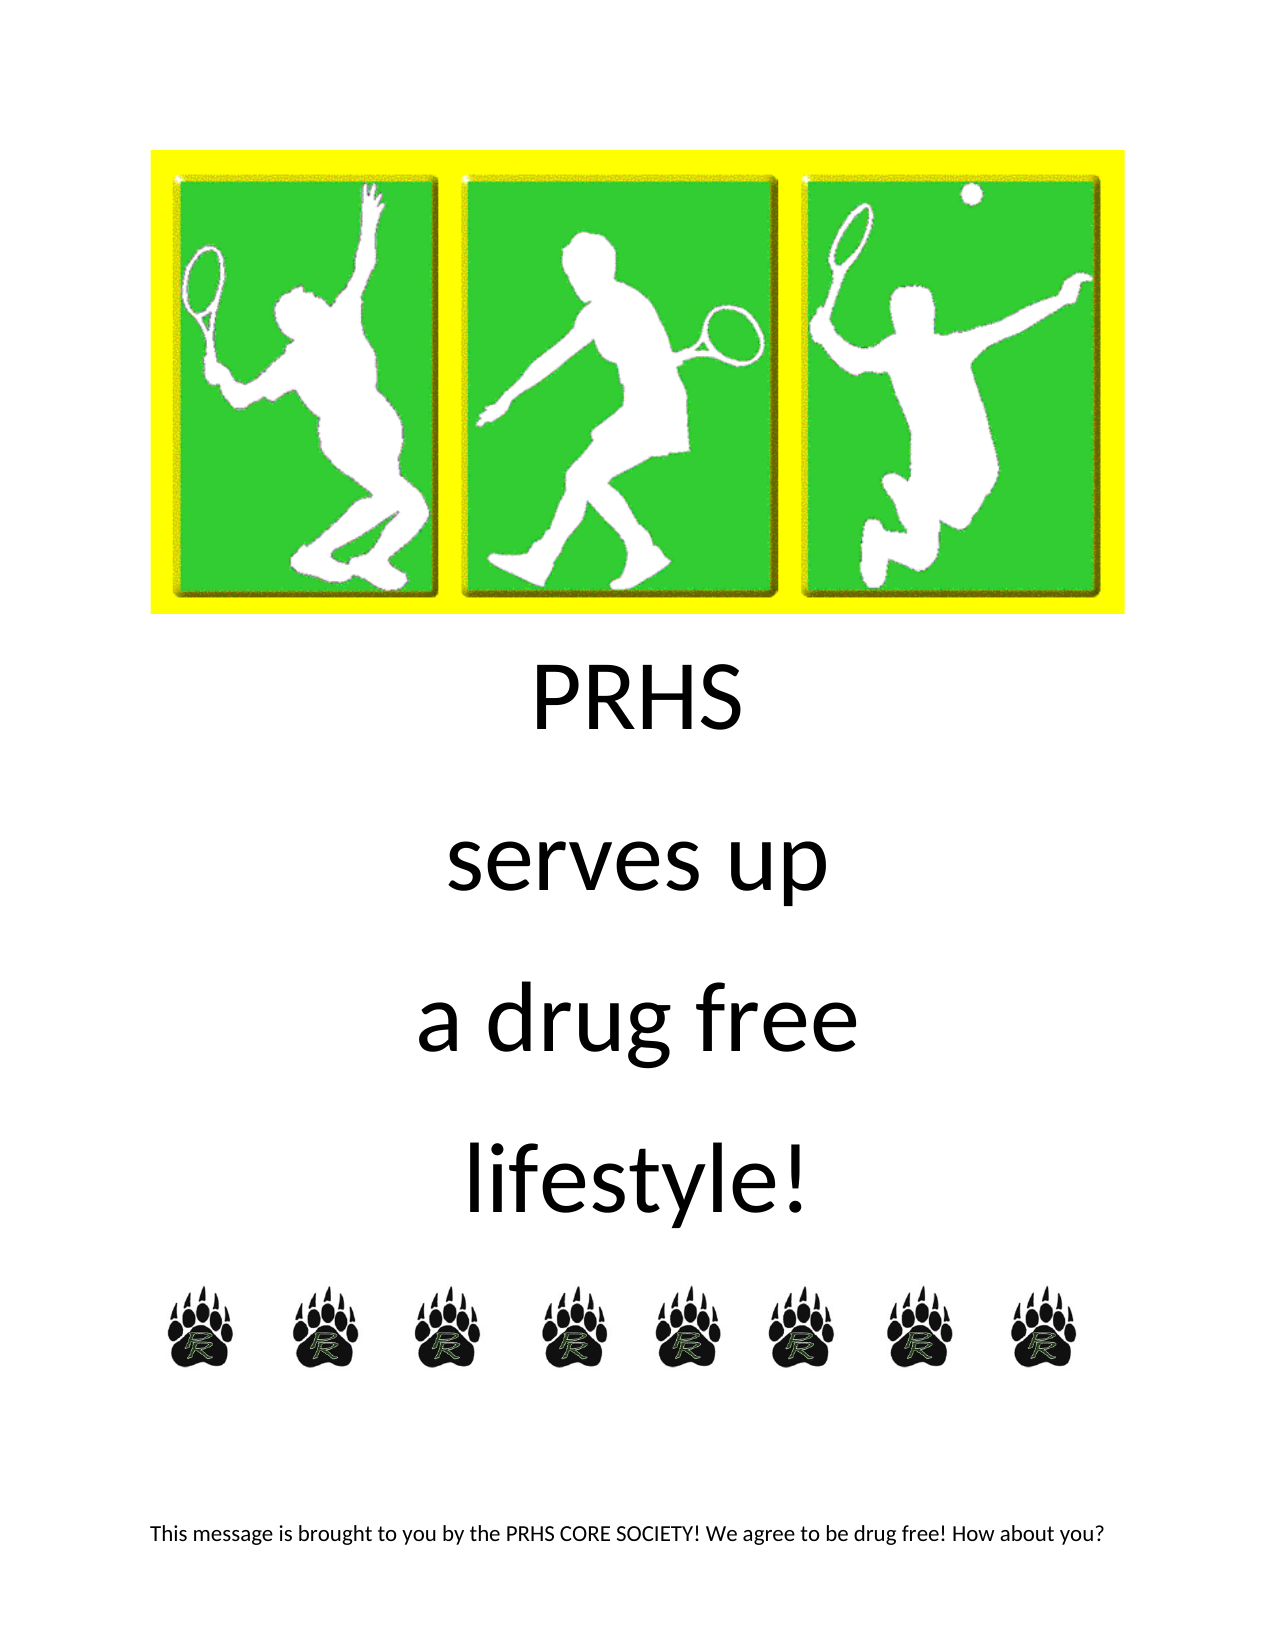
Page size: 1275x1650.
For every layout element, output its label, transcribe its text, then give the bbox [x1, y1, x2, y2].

text PRHS [150, 614, 1125, 754]
picture [150, 150, 1125, 614]
text lifestyle! [150, 1116, 1125, 1238]
picture [150, 1276, 1125, 1375]
text a drug free [150, 954, 1125, 1077]
text serves up [150, 793, 1125, 916]
